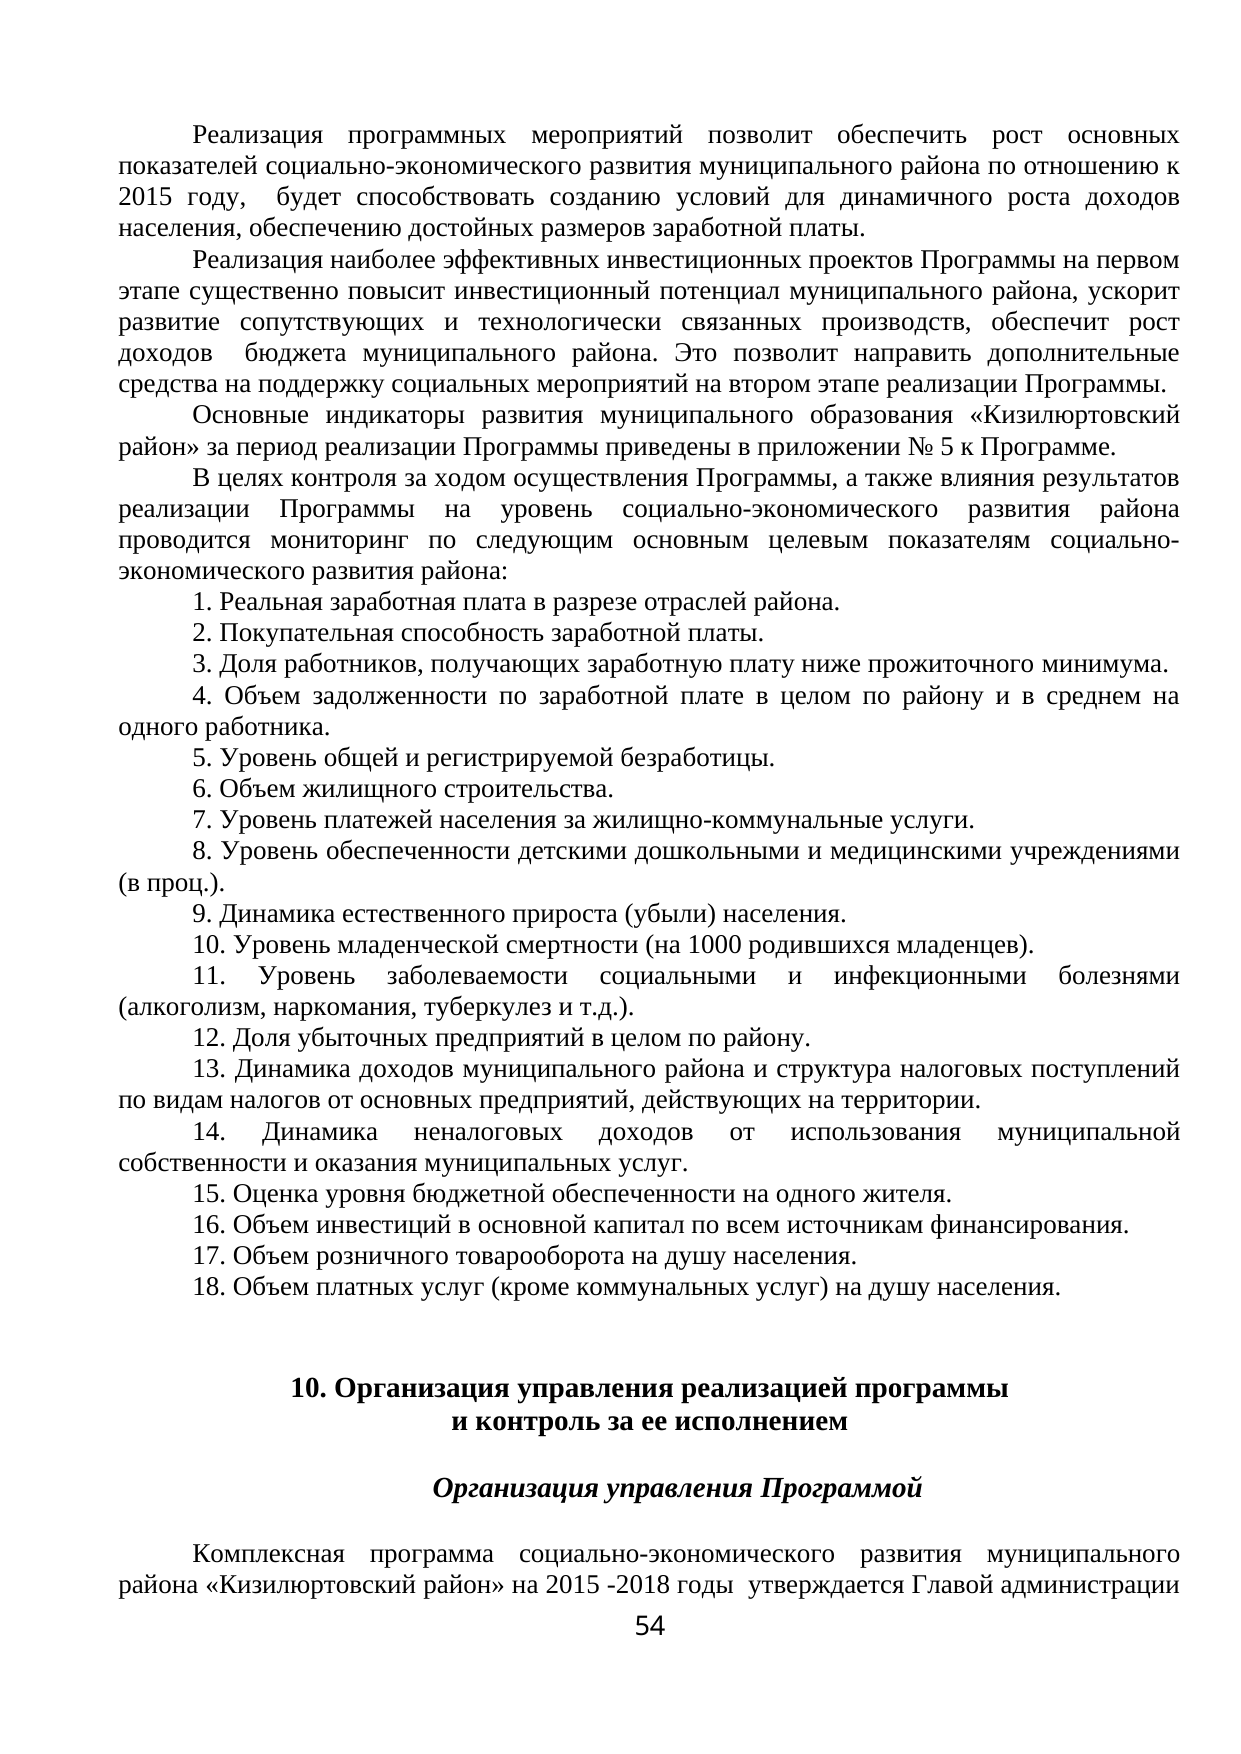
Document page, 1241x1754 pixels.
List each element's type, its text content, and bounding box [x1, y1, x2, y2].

text 2. Покупательная способность заработной платы. [118, 616, 1181, 648]
text Организация управления Программой [118, 1470, 1181, 1504]
text 1. Реальная заработная плата в разрезе отраслей района. [118, 585, 1181, 616]
text 9. Динамика естественного прироста (убыли) населения. [118, 897, 1181, 928]
text 8. Уровень обеспеченности детскими дошкольными и медицинскими учреждениями (в проц.). [118, 834, 1181, 897]
text Основные индикаторы развития муниципального образования «Кизилюртовский район» за период реализации Программы приведены в приложении № 5 к Программе. [118, 398, 1181, 461]
text 5. Уровень общей и регистрируемой безработицы. [118, 741, 1181, 772]
text 15. Оценка уровня бюджетной обеспеченности на одного жителя. [118, 1177, 1181, 1208]
text 12. Доля убыточных предприятий в целом по району. [118, 1021, 1181, 1052]
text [118, 1537, 1181, 1600]
text 11. Уровень заболеваемости социальными и инфекционными болезнями (алкоголизм, наркомания, туберкулез и т.д.). [118, 959, 1181, 1021]
text 3. Доля работников, получающих заработную плату ниже прожиточного минимума. [118, 648, 1181, 679]
text 14. Динамика неналоговых доходов от использования муниципальной собственности и оказания муниципальных услуг. [118, 1115, 1181, 1177]
text Реализация программных мероприятий позволит обеспечить рост основных показателей социально-экономического развития муниципального района по отношению к 2015 году, будет способствовать созданию условий для динамичного роста доходов населения, обеспечению достойных размеров заработной платы. [118, 118, 1181, 243]
text 13. Динамика доходов муниципального района и структура налоговых поступлений по видам налогов от основных предприятий, действующих на территории. [118, 1052, 1181, 1115]
text 6. Объем жилищного строительства. [118, 772, 1181, 803]
text Реализация наиболее эффективных инвестиционных проектов Программы на первом этапе существенно повысит инвестиционный потенциал муниципального района, ускорит развитие сопутствующих и технологически связанных производств, обеспечит рост доходов бюджета муниципального района. Это позволит направить дополнительные средства на поддержку социальных мероприятий на втором этапе реализации Программы. [118, 243, 1181, 398]
text 17. Объем розничного товарооборота на душу населения. [118, 1239, 1181, 1271]
text 4. Объем задолженности по заработной плате в целом по району и в среднем на одного работника. [118, 679, 1181, 741]
text 18. Объем платных услуг (кроме коммунальных услуг) на душу населения. [118, 1271, 1181, 1302]
text и контроль за ее исполнением [118, 1403, 1181, 1437]
text 16. Объем инвестиций в основной капитал по всем источникам финансирования. [118, 1208, 1181, 1239]
text 10. Уровень младенческой смертности (на 1000 родившихся младенцев). [118, 928, 1181, 959]
text В целях контроля за ходом осуществления Программы, а также влияния результатов реализации Программы на уровень социально-экономического развития района проводится мониторинг по следующим основным целевым показателям социально-экономического развития района: [118, 461, 1181, 585]
text 10. Организация управления реализацией программы [118, 1370, 1181, 1403]
text 7. Уровень платежей населения за жилищно-коммунальные услуги. [118, 803, 1181, 834]
